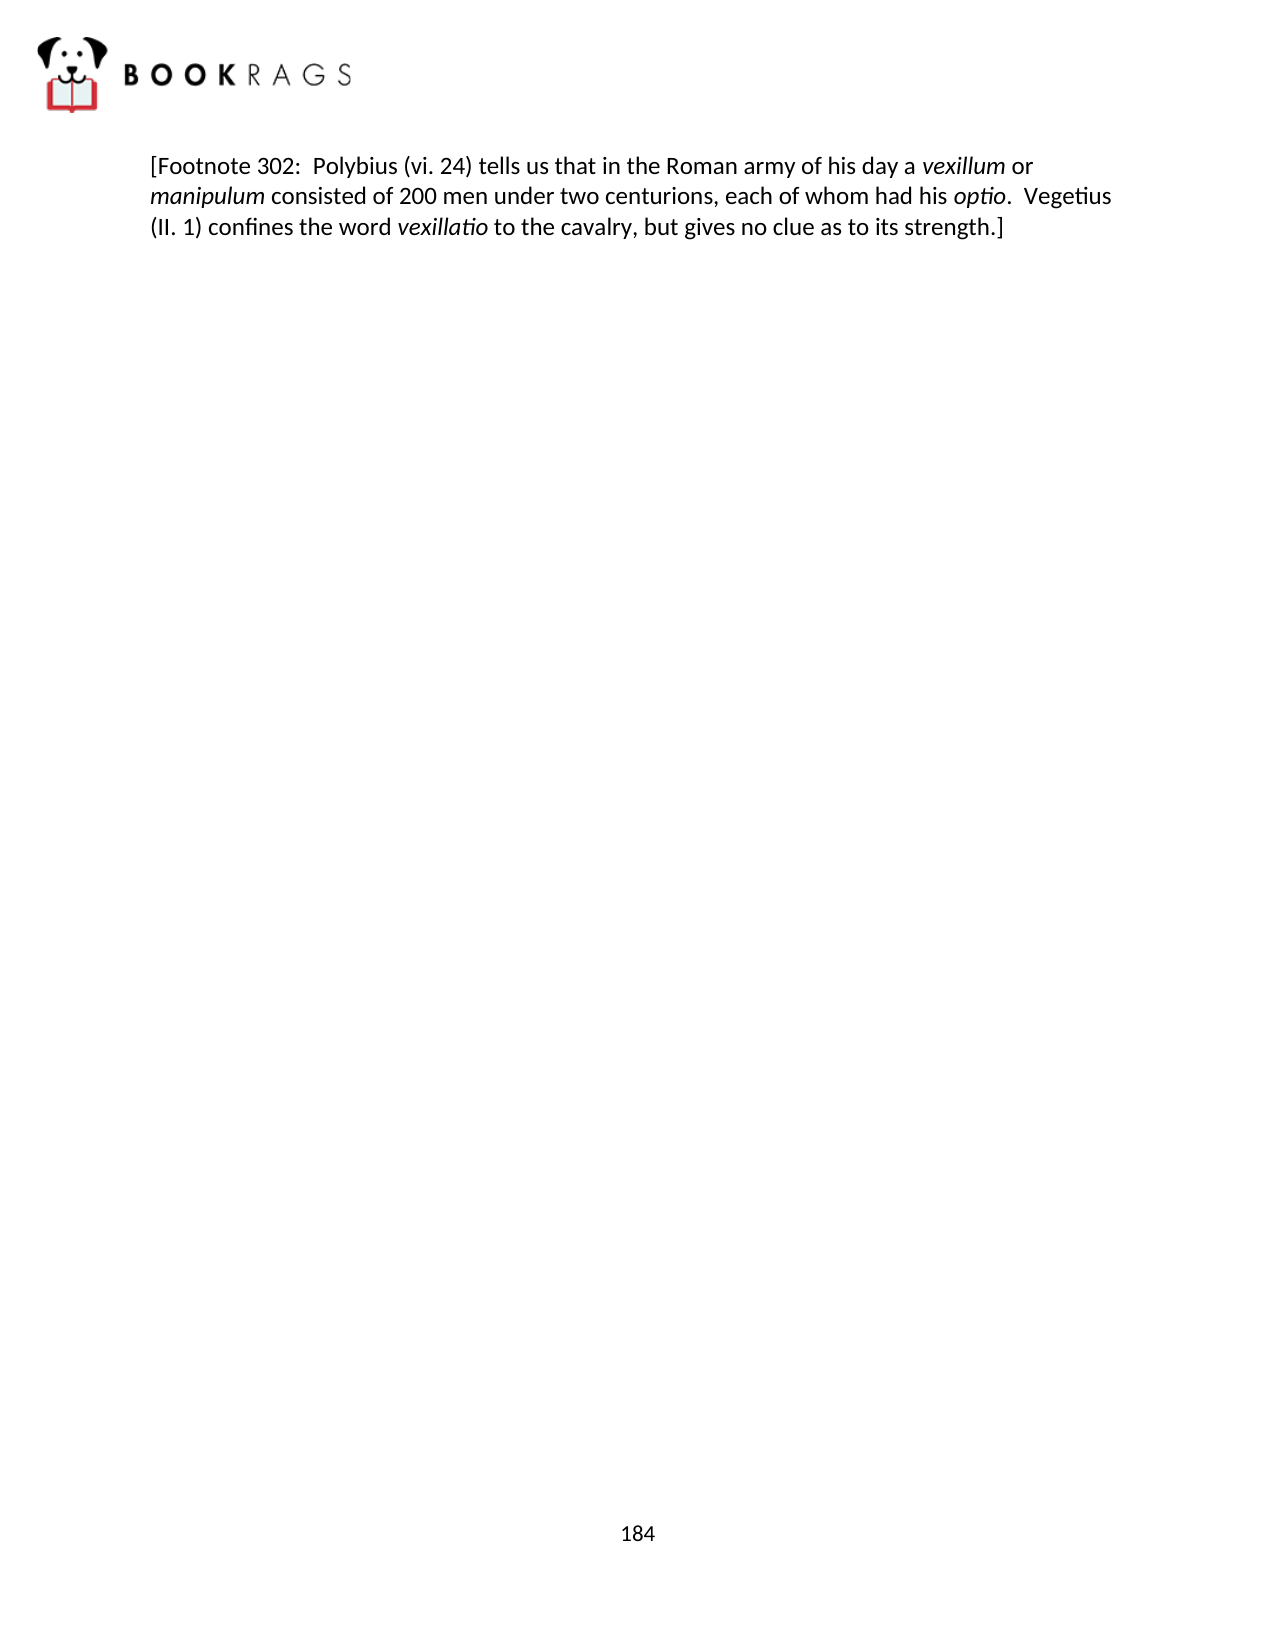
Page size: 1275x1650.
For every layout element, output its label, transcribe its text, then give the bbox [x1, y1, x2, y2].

text [Footnote 302: Polybius (vi. 24) tells us that in the Roman army of his day a vexillum or manipulum consisted of 200 men under two centurions, each of whom had his optio. Vegetius (II. 1) confines the word vexillatio to the cavalry, but gives no clue as to its strength.] [150, 150, 1125, 242]
picture [37, 37, 351, 113]
